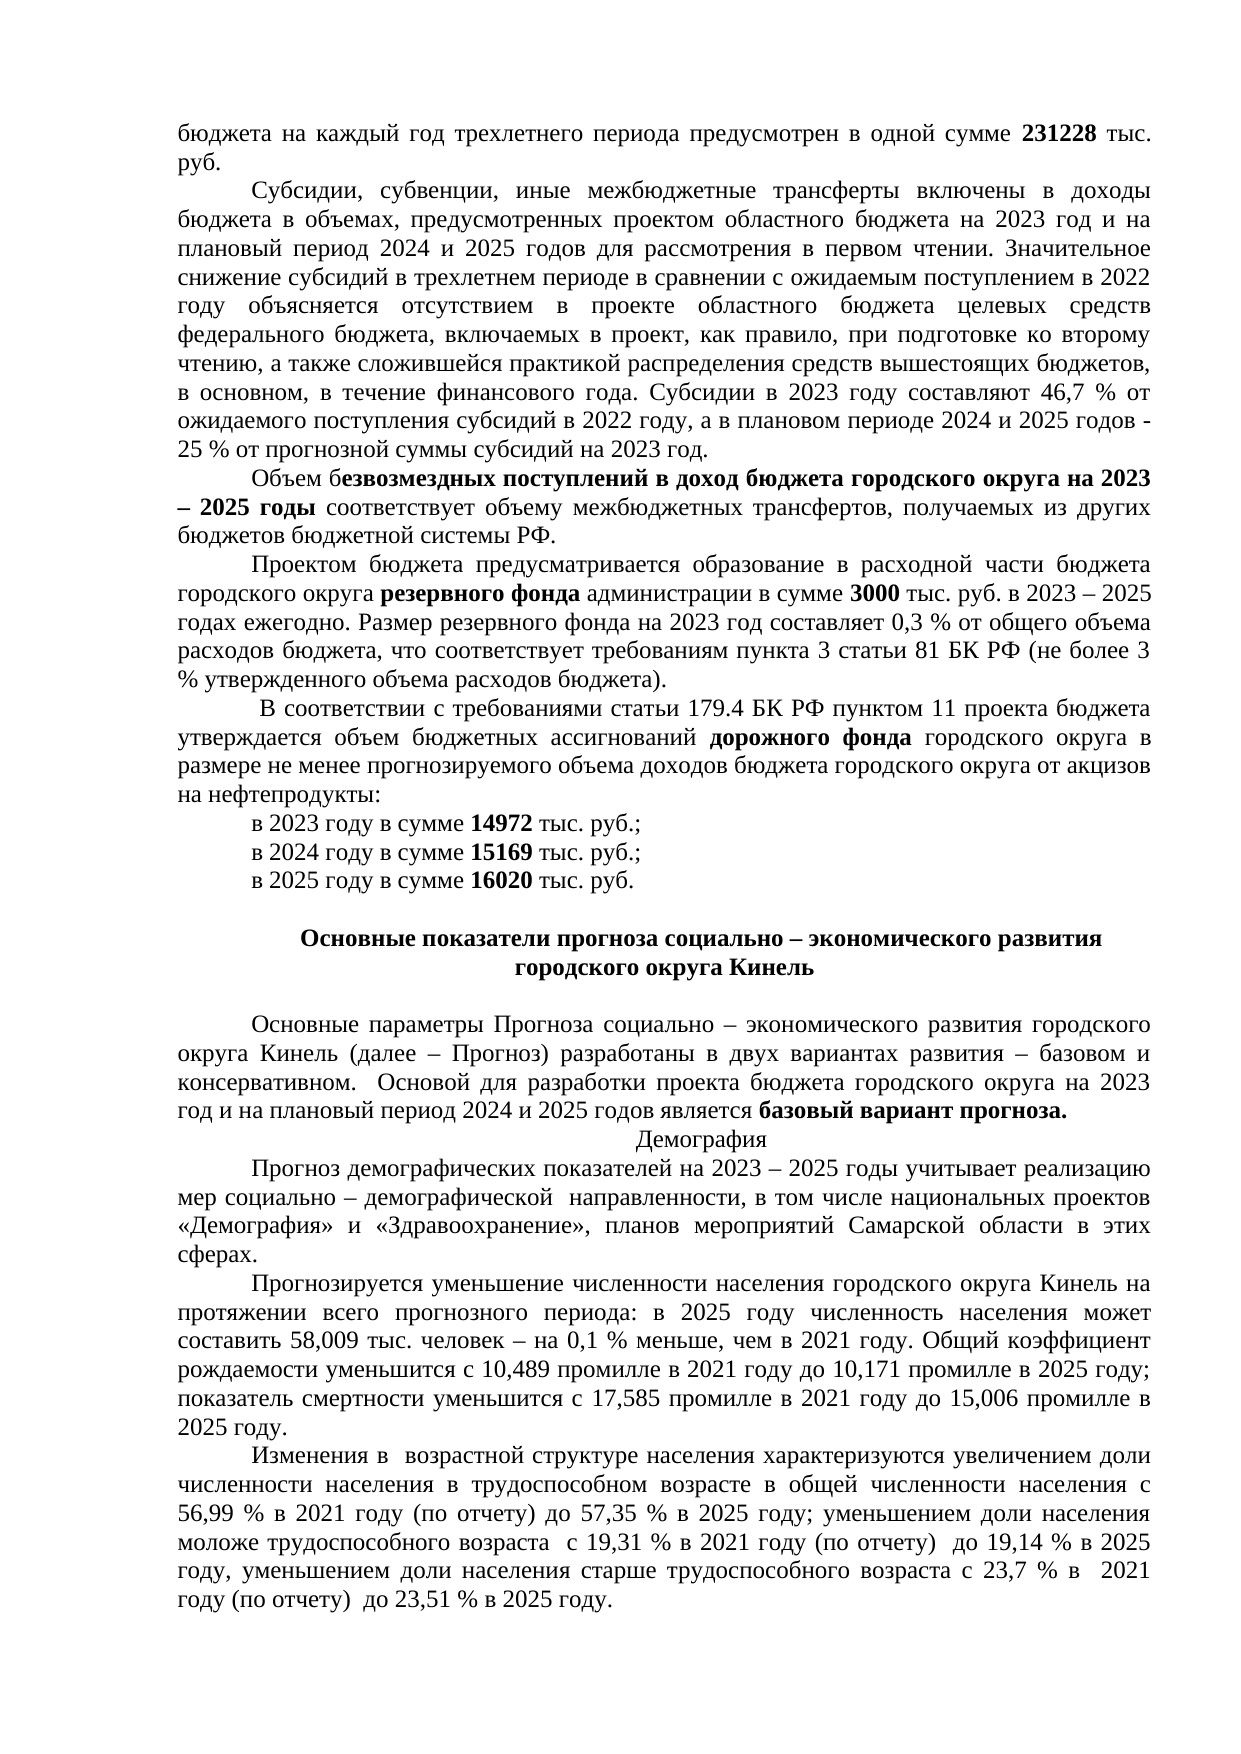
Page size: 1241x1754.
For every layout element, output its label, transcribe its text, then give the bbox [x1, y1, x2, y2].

text Изменения в возрастной структуре населения характеризуются увеличением доли численности населения в трудоспособном возрасте в общей численности населения с 56,99 % в 2021 году (по отчету) до 57,35 % в 2025 году; уменьшением доли населения моложе трудоспособного возраста с 19,31 % в 2021 году (по отчету) до 19,14 % в 2025 году, уменьшением доли населения старше трудоспособного возраста с 23,7 % в 2021 году (по отчету) до 23,51 % в 2025 году. [177, 1441, 1152, 1613]
text Объем безвозмездных поступлений в доход бюджета городского округа на 2023 – 2025 годы соответствует объему межбюджетных трансфертов, получаемых из других бюджетов бюджетной системы РФ. [177, 463, 1152, 549]
text в 2024 году в сумме 15169 тыс. руб.; [177, 837, 1152, 866]
text Основные параметры Прогноза социально – экономического развития городского округа Кинель (далее – Прогноз) разработаны в двух вариантах развития – базовом и консервативном. Основой для разработки проекта бюджета городского округа на 2023 год и на плановый период 2024 и 2025 годов является базовый вариант прогноза. [177, 1009, 1152, 1124]
text в 2023 году в сумме 14972 тыс. руб.; [177, 808, 1152, 837]
text Проектом бюджета предусматривается образование в расходной части бюджета городского округа резервного фонда администрации в сумме 3000 тыс. руб. в 2023 – 2025 годах ежегодно. Размер резервного фонда на 2023 год составляет 0,3 % от общего объема расходов бюджета, что соответствует требованиям пункта 3 статьи 81 БК РФ (не более 3 % утвержденного объема расходов бюджета). [177, 549, 1152, 693]
text в 2025 году в сумме 16020 тыс. руб. [177, 866, 1152, 894]
text Основные показатели прогноза социально – экономического развития городского округа Кинель [177, 923, 1152, 981]
text Субсидии, субвенции, иные межбюджетные трансферты включены в доходы бюджета в объемах, предусмотренных проектом областного бюджета на 2023 год и на плановый период 2024 и 2025 годов для рассмотрения в первом чтении. Значительное снижение субсидий в трехлетнем периоде в сравнении с ожидаемым поступлением в 2022 году объясняется отсутствием в проекте областного бюджета целевых средств федерального бюджета, включаемых в проект, как правило, при подготовке ко второму чтению, а также сложившейся практикой распределения средств вышестоящих бюджетов, в основном, в течение финансового года. Субсидии в 2023 году составляют 46,7 % от ожидаемого поступления субсидий в 2022 году, а в плановом периоде 2024 и 2025 годов - 25 % от прогнозной суммы субсидий на 2023 год. [177, 176, 1152, 463]
text Прогноз демографических показателей на 2023 – 2025 годы учитывает реализацию мер социально – демографической направленности, в том числе национальных проектов «Демография» и «Здравоохранение», планов мероприятий Самарской области в этих сферах. [177, 1153, 1152, 1268]
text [177, 118, 1152, 176]
text В соответствии с требованиями статьи 179.4 БК РФ пунктом 11 проекта бюджета утверждается объем бюджетных ассигнований дорожного фонда городского округа в размере не менее прогнозируемого объема доходов бюджета городского округа от акцизов на нефтепродукты: [177, 693, 1152, 808]
text Демография [177, 1124, 1152, 1153]
text Прогнозируется уменьшение численности населения городского округа Кинель на протяжении всего прогнозного периода: в 2025 году численность населения может составить 58,009 тыс. человек – на 0,1 % меньше, чем в 2021 году. Общий коэффициент рождаемости уменьшится с 10,489 промилле в 2021 году до 10,171 промилле в 2025 году; показатель смертности уменьшится с 17,585 промилле в 2021 году до 15,006 промилле в 2025 году. [177, 1268, 1152, 1441]
